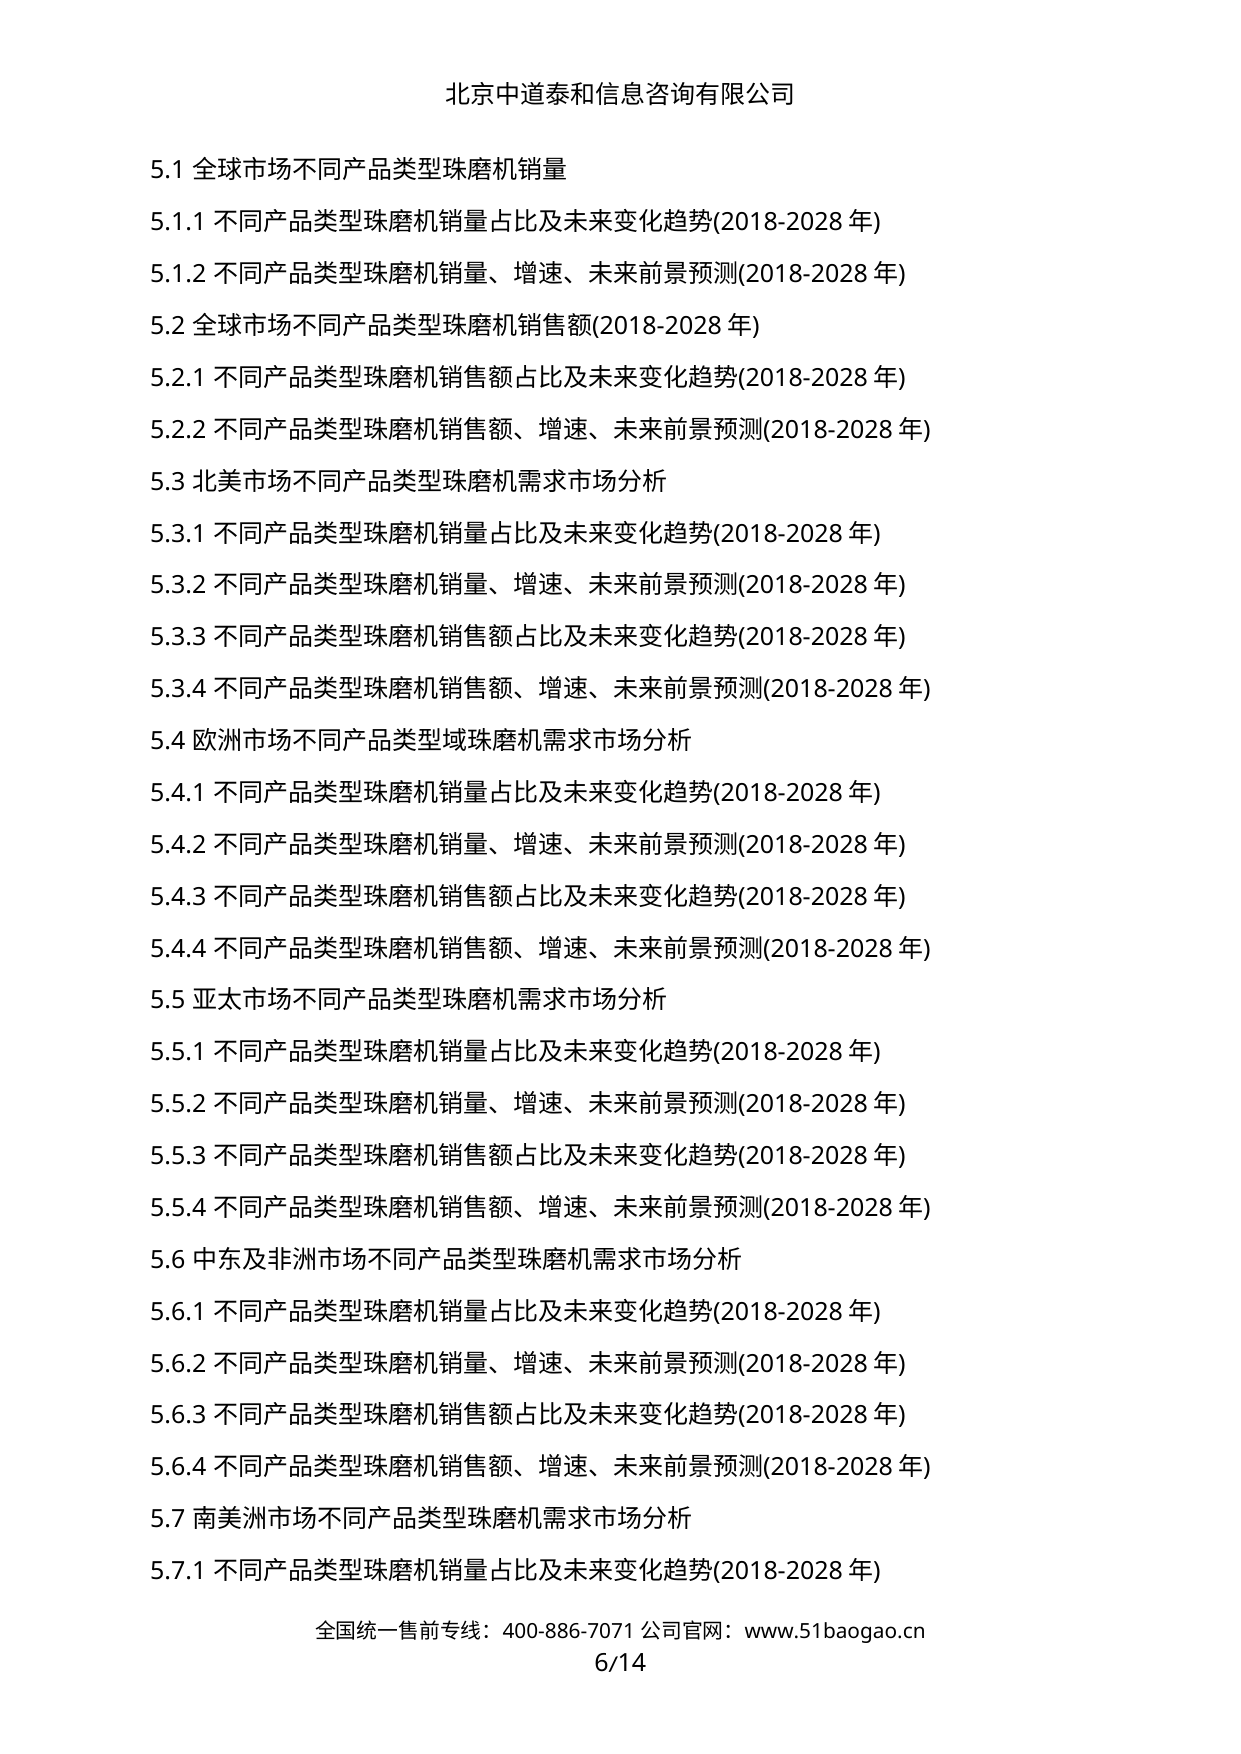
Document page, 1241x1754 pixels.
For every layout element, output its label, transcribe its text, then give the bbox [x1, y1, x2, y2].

text 5.1.2 不同产品类型珠磨机销量、增速、未来前景预测(2018-2028年) [150, 254, 1090, 290]
text 5.3 北美市场不同产品类型珠磨机需求市场分析 [150, 461, 1090, 497]
text 5.5.3 不同产品类型珠磨机销售额占比及未来变化趋势(2018-2028年) [150, 1136, 1090, 1172]
text 5.2.1 不同产品类型珠磨机销售额占比及未来变化趋势(2018-2028年) [150, 357, 1090, 394]
text 5.4.4 不同产品类型珠磨机销售额、增速、未来前景预测(2018-2028年) [150, 928, 1090, 964]
text 5.6.4 不同产品类型珠磨机销售额、增速、未来前景预测(2018-2028年) [150, 1447, 1090, 1483]
text 5.3.3 不同产品类型珠磨机销售额占比及未来变化趋势(2018-2028年) [150, 617, 1090, 653]
text 5.3.2 不同产品类型珠磨机销量、增速、未来前景预测(2018-2028年) [150, 565, 1090, 601]
text 5.5.4 不同产品类型珠磨机销售额、增速、未来前景预测(2018-2028年) [150, 1187, 1090, 1224]
text 5.7 南美洲市场不同产品类型珠磨机需求市场分析 [150, 1499, 1090, 1535]
text 5.5.1 不同产品类型珠磨机销量占比及未来变化趋势(2018-2028年) [150, 1032, 1090, 1068]
text 5.2 全球市场不同产品类型珠磨机销售额(2018-2028年) [150, 306, 1090, 342]
text 5.5 亚太市场不同产品类型珠磨机需求市场分析 [150, 980, 1090, 1016]
text 5.6 中东及非洲市场不同产品类型珠磨机需求市场分析 [150, 1239, 1090, 1276]
text 5.6.3 不同产品类型珠磨机销售额占比及未来变化趋势(2018-2028年) [150, 1395, 1090, 1431]
text 5.3.1 不同产品类型珠磨机销量占比及未来变化趋势(2018-2028年) [150, 513, 1090, 549]
text 5.1.1 不同产品类型珠磨机销量占比及未来变化趋势(2018-2028年) [150, 202, 1090, 238]
text 5.3.4 不同产品类型珠磨机销售额、增速、未来前景预测(2018-2028年) [150, 669, 1090, 705]
text 5.6.1 不同产品类型珠磨机销量占比及未来变化趋势(2018-2028年) [150, 1291, 1090, 1327]
text 5.6.2 不同产品类型珠磨机销量、增速、未来前景预测(2018-2028年) [150, 1343, 1090, 1379]
text 5.4.3 不同产品类型珠磨机销售额占比及未来变化趋势(2018-2028年) [150, 876, 1090, 912]
text 5.4.1 不同产品类型珠磨机销量占比及未来变化趋势(2018-2028年) [150, 772, 1090, 809]
text 5.1 全球市场不同产品类型珠磨机销量 [150, 150, 1090, 186]
text 5.5.2 不同产品类型珠磨机销量、增速、未来前景预测(2018-2028年) [150, 1084, 1090, 1120]
text 5.7.1 不同产品类型珠磨机销量占比及未来变化趋势(2018-2028年) [150, 1551, 1090, 1587]
text 5.4 欧洲市场不同产品类型域珠磨机需求市场分析 [150, 721, 1090, 757]
text 5.2.2 不同产品类型珠磨机销售额、增速、未来前景预测(2018-2028年) [150, 409, 1090, 446]
text 5.4.2 不同产品类型珠磨机销量、增速、未来前景预测(2018-2028年) [150, 824, 1090, 861]
